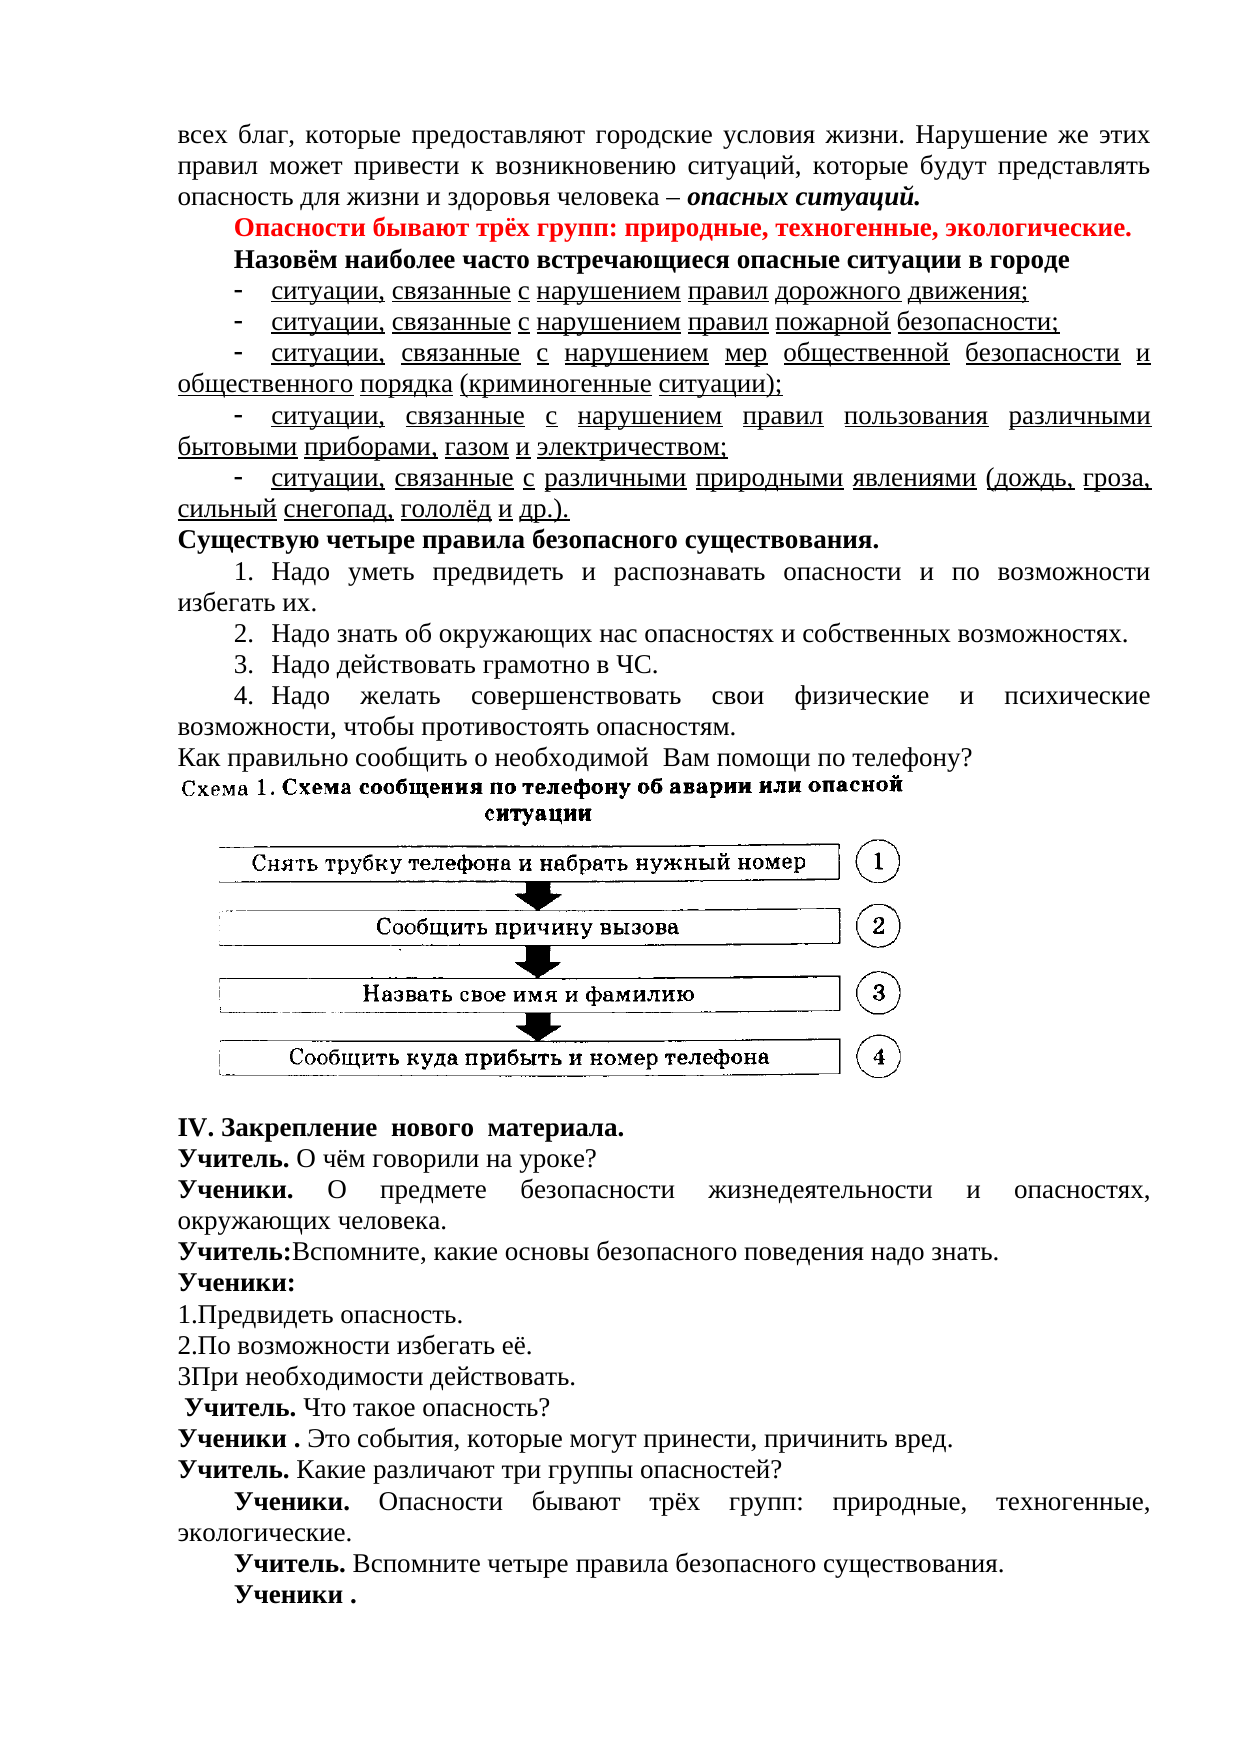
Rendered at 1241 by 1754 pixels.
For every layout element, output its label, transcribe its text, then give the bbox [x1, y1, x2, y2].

text Назовём наиболее часто встречающиеся опасные ситуации в городе [177, 243, 1152, 274]
list ситуации, связанные с нарушением мер общественной безопасности и общественного порядка (криминогенные ситуации); [177, 336, 1152, 399]
list Надо уметь предвидеть и распознавать опасности и по возможности избегать их. [177, 555, 1152, 617]
list ситуации, связанные с нарушением правил пожарной безопасности; [177, 305, 1152, 336]
text Учитель. О чём говорили на уроке? [177, 1142, 1152, 1173]
text 2.По возможности избегать её. [177, 1329, 1152, 1360]
text Ученики . Это события, которые могут принести, причинить вред. [177, 1422, 1152, 1453]
text Учитель:Вспомните, какие основы безопасного поведения надо знать. [177, 1235, 1152, 1267]
text 1.Предвидеть опасность. [177, 1298, 1152, 1329]
text Опасности бывают трёх групп: природные, техногенные, экологические. [177, 212, 1152, 243]
list Надо желать совершенствовать свои физические и психические возможности, чтобы противостоять опасностям. [177, 679, 1152, 742]
list ситуации, связанные с нарушением правил дорожного движения; [177, 274, 1152, 305]
text Учитель. Какие различают три группы опасностей? [177, 1453, 1152, 1484]
list Надо знать об окружающих нас опасностях и собственных возможностях. [177, 617, 1152, 648]
text IV. Закрепление нового материала. [177, 1111, 1152, 1142]
text Ученики: [177, 1267, 1152, 1298]
text Ученики. О предмете безопасности жизнедеятельности и опасностях, окружающих человека. [177, 1173, 1152, 1235]
list ситуации, связанные с нарушением правил пользования различными бытовыми приборами, газом и электричеством; [177, 399, 1152, 461]
text Ученики. Опасности бывают трёх групп: природные, техногенные, экологические. [177, 1484, 1152, 1547]
text Существую четыре правила безопасного существования. [177, 523, 1152, 555]
text Ученики . [177, 1578, 1152, 1609]
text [177, 118, 1152, 212]
text Учитель. Что такое опасность? [177, 1391, 1152, 1422]
list Надо действовать грамотно в ЧС. [177, 648, 1152, 679]
text Учитель. Вспомните четыре правила безопасного существования. [177, 1547, 1152, 1578]
picture [177, 772, 907, 1080]
list ситуации, связанные с различными природными явлениями (дождь, гроза, сильный снегопад, гололёд и др.). [177, 461, 1152, 523]
text 3При необходимости действовать. [177, 1360, 1152, 1391]
